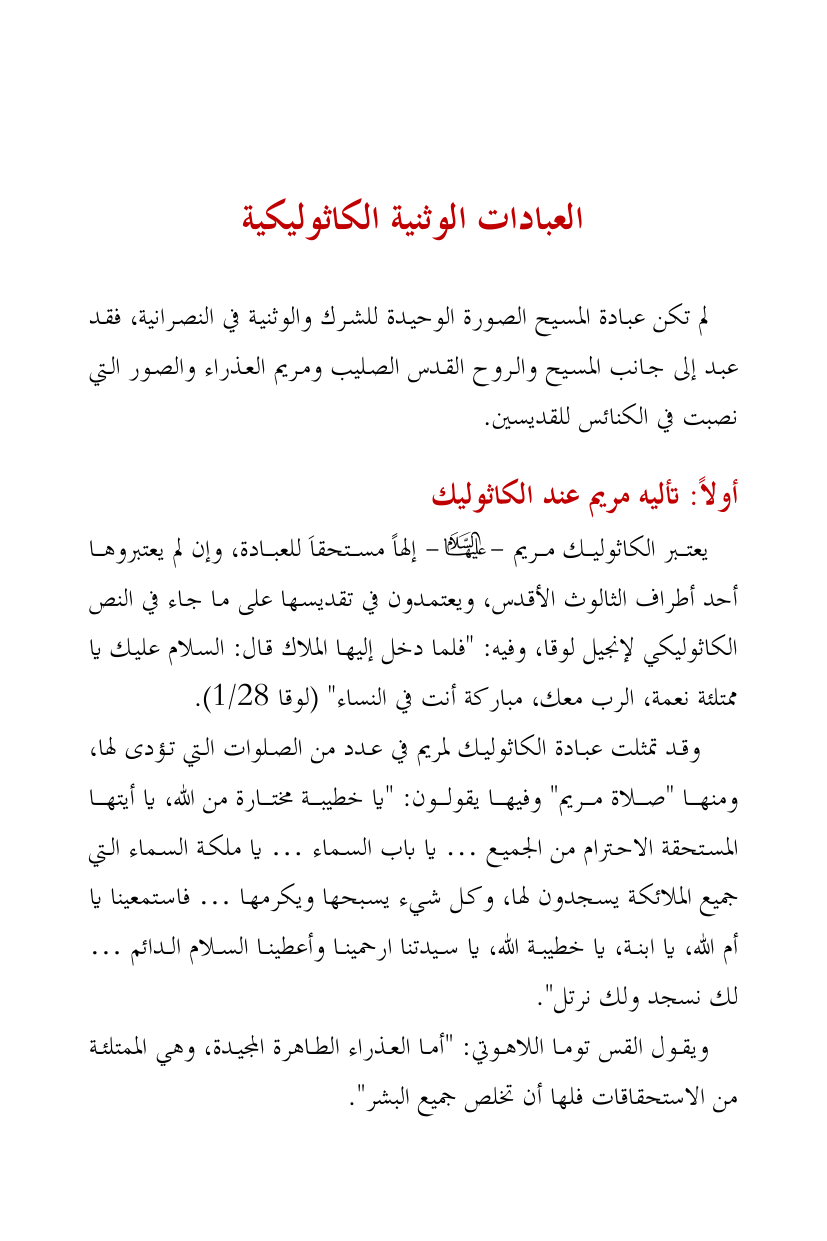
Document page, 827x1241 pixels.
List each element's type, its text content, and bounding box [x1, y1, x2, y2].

text العبادات الوثنية الكاثوليكية [89, 185, 738, 256]
text ويقول القس توما اللاهوتي: "أما العذراء الطاهرة المجيدة، وهي الممتلئة من الاستحقاقات فلها أن تخلص جميع البشر". [89, 1023, 738, 1123]
text أولاً: تأليه مريم عند الكاثوليك [89, 468, 738, 525]
text لم تكن عبادة المسيح الصورة الوحيدة للشرك والوثنية في النصرانية، فقد عبد إلى جانب المسيح والروح القدس الصليب ومريم العذراء والصور التي نصبت في الكنائس للقديسين. [89, 293, 738, 443]
text وقد تمثلت عبادة الكاثوليك لمريم في عدد من الصلوات التي تؤدى لها، ومنها "صلاة مريم" وفيها يقولون: "يا خطيبة مختارة من الله، يا أيتها المستحقة الاحترام من الجميع … يا باب السماء … يا ملكة السماء التي جميع الملائكة يسجدون لها، وكل شيء يسبحها ويكرمها … فاستمعينا يا أم الله، يا ابنة، يا خطيبة الله، يا سيدتنا ارحمينا وأعطينا السلام الدائم … لك نسجد ولك نرتل". [89, 724, 738, 1023]
text يعتبر الكاثوليك مريم -‘- إلهاً مستحقاَ للعبادة، وإن لم يعتبروها أحد أطراف الثالوث الأقدس، ويعتمدون في تقديسها على ما جاء في النص الكاثوليكي لإنجيل لوقا، وفيه: "فلما دخل إليها الملاك قال: السلام عليك يا ممتلئة نعمة، الرب معك، مباركة أنت في النساء" (لوقا 1/28). [89, 525, 738, 724]
